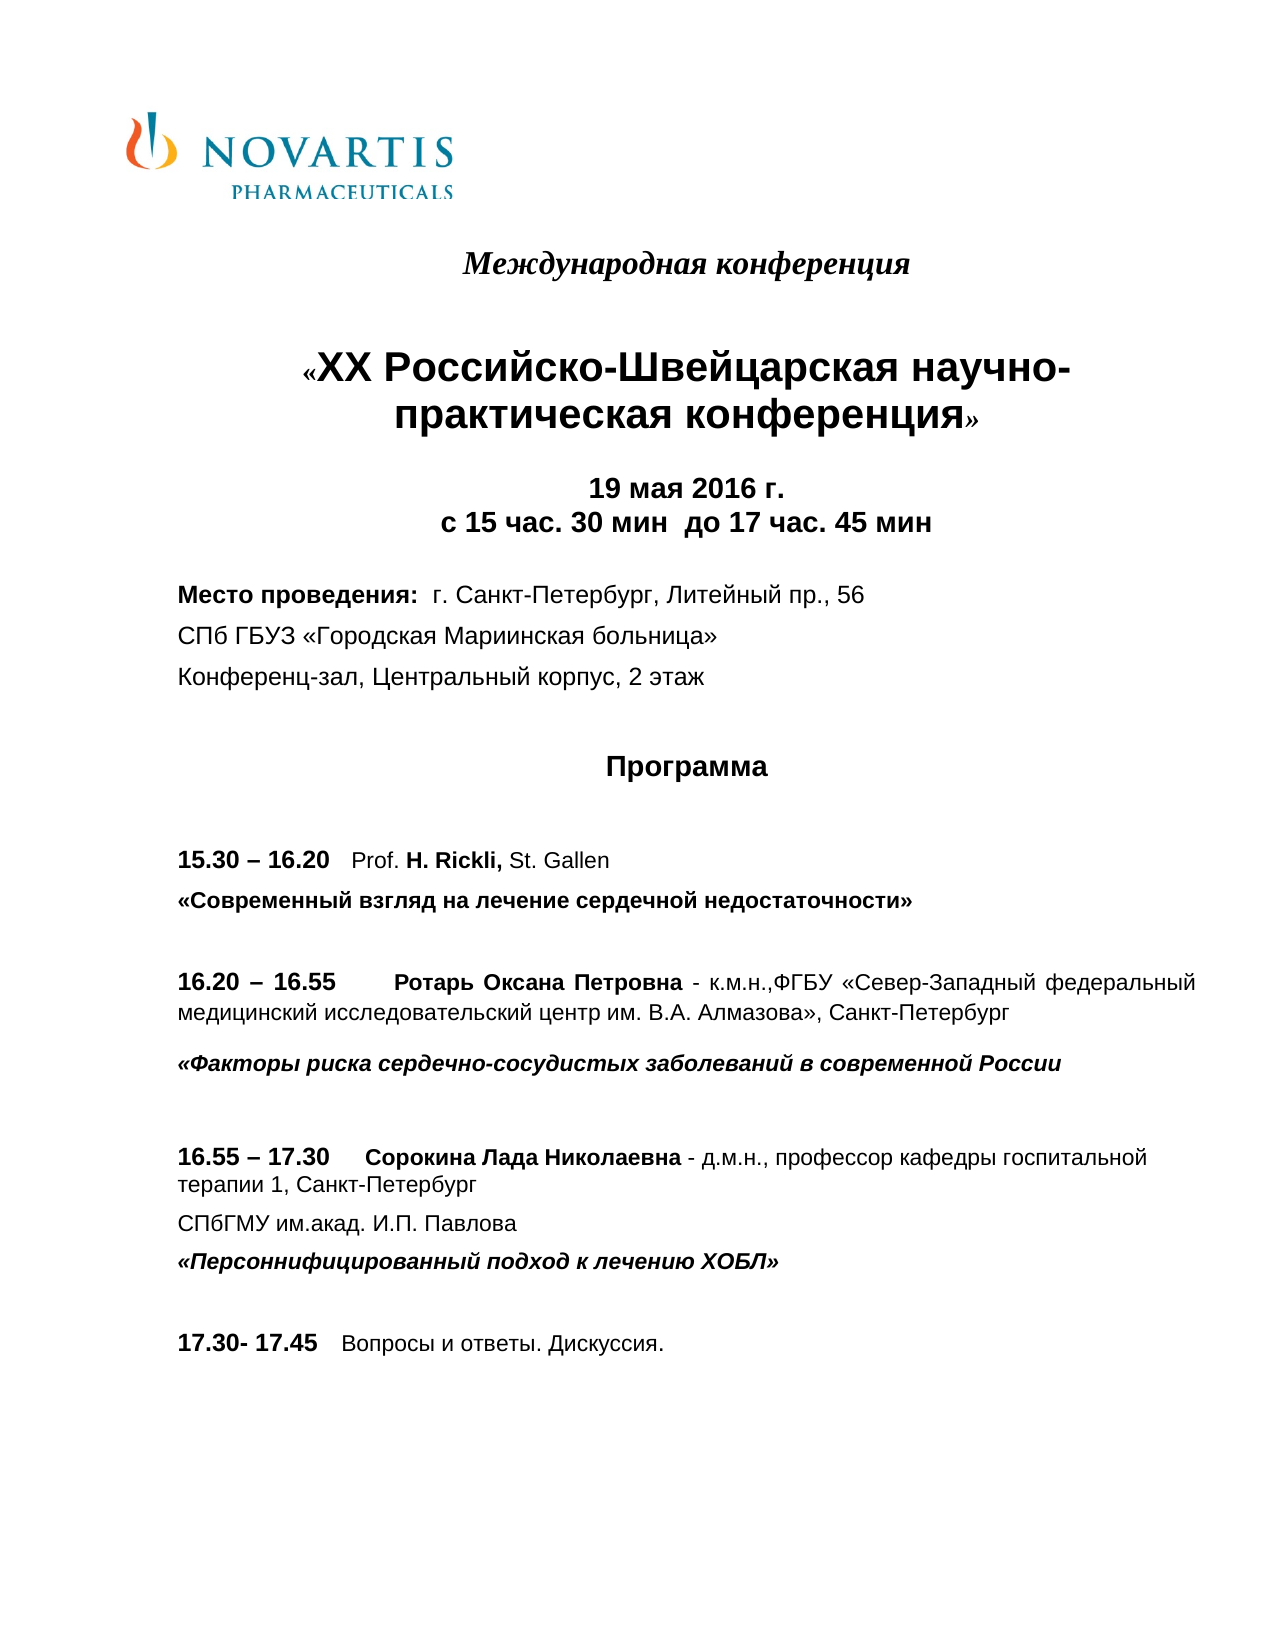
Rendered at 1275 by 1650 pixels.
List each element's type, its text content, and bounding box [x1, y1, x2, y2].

text с 15 час. 30 мин до 17 час. 45 мин [177, 505, 1196, 538]
text СПб ГБУЗ «Городская Мариинская больница» [177, 621, 1196, 650]
text СПбГМУ им.акад. И.П. Павлова [177, 1209, 1196, 1236]
text Конференц-зал, Центральный корпус, 2 этаж [177, 662, 1196, 691]
text Международная конференция [177, 243, 1196, 282]
text «ХХ Российско-Швейцарская научно-практическая конференция» [177, 342, 1196, 438]
text «Современный взгляд на лечение сердечной недостаточности» [177, 887, 1196, 913]
text Программа [177, 749, 1196, 783]
text 17.30- 17.45 Вопросы и ответы. Дискуссия. [177, 1328, 1196, 1357]
text 15.30 – 16.20 Prof. H. Rickli, St. Gallen [177, 845, 1196, 874]
text «Факторы риска сердечно-сосудистых заболеваний в современной России [177, 1050, 1196, 1077]
picture [125, 73, 484, 198]
text 19 мая 2016 г. [177, 471, 1196, 505]
text «Персоннифицированный подход к лечению ХОБЛ» [177, 1248, 1196, 1275]
text 16.20 – 16.55 Ротарь Оксана Петровна - к.м.н.,ФГБУ «Север-Западный федеральный медицинский исследовательский центр им. В.А. Алмазова», Санкт-Петербург [177, 967, 1196, 1026]
text Место проведения: г. Санкт-Петербург, Литейный пр., 56 [177, 580, 1196, 608]
text 16.55 – 17.30 Сорокина Лада Николаевна - д.м.н., профессор кафедры госпитальной терапии 1, Санкт-Петербург [177, 1142, 1196, 1197]
